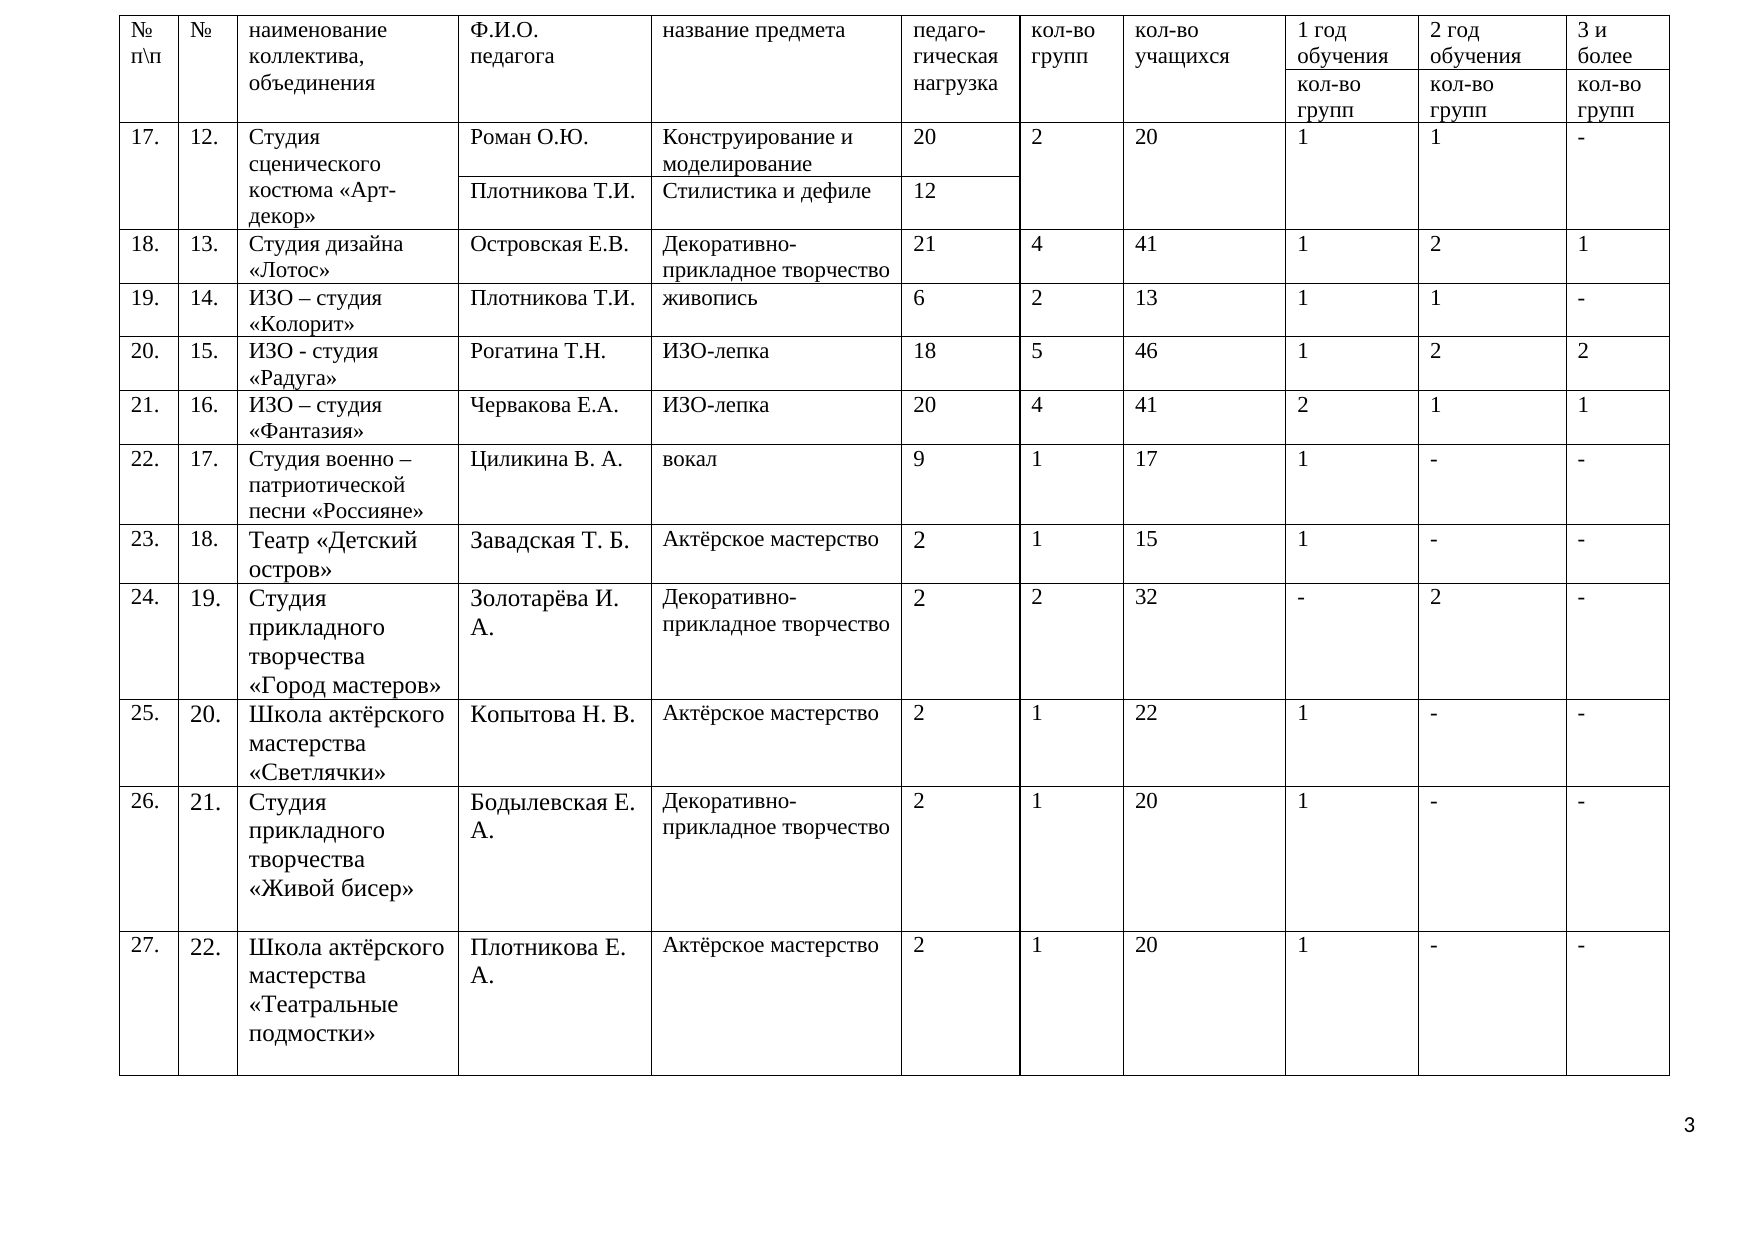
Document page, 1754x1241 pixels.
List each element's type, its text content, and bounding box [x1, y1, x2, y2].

table_cell 2 [902, 932, 1019, 1075]
table_cell Рогатина Т.Н. [459, 337, 651, 390]
table_cell 2 [902, 787, 1019, 931]
table_cell Студия дизайна «Лотос» [238, 230, 458, 282]
table_cell 20. [120, 337, 178, 390]
table_cell название предмета [652, 16, 901, 122]
table_cell - [1567, 123, 1669, 229]
table_cell 1 [1286, 230, 1418, 282]
table_cell 1 [1286, 700, 1418, 786]
table_cell Студия прикладного творчества «Живой бисер» [238, 787, 458, 931]
table_cell 20 [902, 123, 1019, 176]
table_cell кол-во групп [1286, 70, 1418, 122]
table_cell 1 [1419, 123, 1566, 229]
table_cell 12 [902, 177, 1019, 229]
table_cell Червакова Е.А. [459, 391, 651, 444]
table_cell - [1419, 700, 1566, 786]
table_cell Копытова Н. В. [459, 700, 651, 786]
table_cell Плотникова Е. А. [459, 932, 651, 1075]
table_cell Плотникова Т.И. [459, 177, 651, 229]
table_cell Конструирование и моделирование [652, 123, 901, 176]
table_cell 3 и более [1567, 16, 1669, 68]
table_cell 19. [120, 284, 178, 336]
table_cell 2 [1419, 584, 1566, 698]
table_cell наименование коллектива, объединения [238, 16, 458, 122]
table_cell 13 [1124, 284, 1285, 336]
table_cell кол-во групп [1419, 70, 1566, 122]
table_cell 1 [1286, 337, 1418, 390]
table_cell 2 [1286, 391, 1418, 444]
table_cell 13. [179, 230, 237, 282]
table_cell Декоративно-прикладное творчество [652, 584, 901, 698]
table_cell Школа актёрского мастерства «Театральные подмостки» [238, 932, 458, 1075]
table_cell вокал [652, 445, 901, 524]
table_cell Студия прикладного творчества «Город мастеров» [238, 584, 458, 698]
table_cell Актёрское мастерство [652, 700, 901, 786]
table_cell 5 [1021, 337, 1123, 390]
table_cell - [1419, 787, 1566, 931]
table_cell 41 [1124, 391, 1285, 444]
table_cell 1 [1567, 391, 1669, 444]
table_cell Стилистика и дефиле [652, 177, 901, 229]
table_cell 1 [1567, 230, 1669, 282]
table_cell 21. [179, 787, 237, 931]
table_cell 20 [1124, 932, 1285, 1075]
table_cell - [1567, 584, 1669, 698]
table_cell 18. [179, 525, 237, 582]
table_cell 1 [1419, 391, 1566, 444]
table_cell Островская Е.В. [459, 230, 651, 282]
table_cell - [1419, 445, 1566, 524]
table_cell кол-во групп [1567, 70, 1669, 122]
table_cell 1 [1021, 700, 1123, 786]
table_cell 27. [120, 932, 178, 1075]
table_cell 1 [1286, 787, 1418, 931]
table_cell 20 [1124, 787, 1285, 931]
table_cell 25. [120, 700, 178, 786]
table_cell 1 год обучения [1286, 16, 1418, 68]
table_cell кол-во групп [1021, 16, 1123, 122]
table_cell - [1286, 584, 1418, 698]
table_cell Декоративно-прикладное творчество [652, 230, 901, 282]
table_cell ИЗО-лепка [652, 337, 901, 390]
table_cell 20. [179, 700, 237, 786]
table_cell 1 [1286, 932, 1418, 1075]
table_cell 1 [1021, 932, 1123, 1075]
table_cell - [1567, 525, 1669, 582]
table_cell - [1419, 932, 1566, 1075]
table_cell 15. [179, 337, 237, 390]
table_cell 2 [1567, 337, 1669, 390]
table_cell 2 [902, 584, 1019, 698]
table_cell 16. [179, 391, 237, 444]
table_cell - [1419, 525, 1566, 582]
table_cell педаго-гическая нагрузка [902, 16, 1019, 122]
table_cell 4 [1021, 391, 1123, 444]
table_cell 12. [179, 123, 237, 229]
table_cell № п\п [120, 16, 178, 122]
table_cell 4 [1021, 230, 1123, 282]
table_cell живопись [652, 284, 901, 336]
table_cell 26. [120, 787, 178, 931]
table_cell 41 [1124, 230, 1285, 282]
table_cell Студия военно – патриотической песни «Россияне» [238, 445, 458, 524]
table_cell 1 [1286, 123, 1418, 229]
table_cell 2 [1021, 284, 1123, 336]
table_cell Роман О.Ю. [459, 123, 651, 176]
table_cell 22. [179, 932, 237, 1075]
table_cell 17 [1124, 445, 1285, 524]
table_cell 21 [902, 230, 1019, 282]
table_cell 1 [1286, 525, 1418, 582]
table_cell 1 [1286, 284, 1418, 336]
table_cell ИЗО-лепка [652, 391, 901, 444]
table_cell 1 [1419, 284, 1566, 336]
table_cell 32 [1124, 584, 1285, 698]
table_cell 18 [902, 337, 1019, 390]
table_cell 46 [1124, 337, 1285, 390]
table_cell 17. [120, 123, 178, 229]
table_cell 2 [1419, 337, 1566, 390]
table_cell 22 [1124, 700, 1285, 786]
table_cell 17. [179, 445, 237, 524]
table_cell - [1567, 700, 1669, 786]
table_cell Плотникова Т.И. [459, 284, 651, 336]
table_cell Бодылевская Е. А. [459, 787, 651, 931]
table_cell 2 [1419, 230, 1566, 282]
table_cell 1 [1021, 525, 1123, 582]
table_cell - [1567, 787, 1669, 931]
table_cell ИЗО – студия «Фантазия» [238, 391, 458, 444]
table_cell 6 [902, 284, 1019, 336]
table_cell 19. [179, 584, 237, 698]
table_cell 18. [120, 230, 178, 282]
table_cell Театр «Детский остров» [238, 525, 458, 582]
table_cell - [1567, 445, 1669, 524]
table_cell 24. [120, 584, 178, 698]
table_cell Декоративно-прикладное творчество [652, 787, 901, 931]
table_cell 2 [902, 700, 1019, 786]
table_cell № [179, 16, 237, 122]
table_cell 2 [1021, 123, 1123, 229]
table_cell 21. [120, 391, 178, 444]
table_cell Студия сценического костюма «Арт-декор» [238, 123, 458, 229]
table_cell ИЗО - студия «Радуга» [238, 337, 458, 390]
table_cell 9 [902, 445, 1019, 524]
table_cell Циликина В. А. [459, 445, 651, 524]
table_cell ИЗО – студия «Колорит» [238, 284, 458, 336]
table_cell 2 [902, 525, 1019, 582]
table_cell 23. [120, 525, 178, 582]
table_cell Актёрское мастерство [652, 525, 901, 582]
table_cell Актёрское мастерство [652, 932, 901, 1075]
table_cell 2 год обучения [1419, 16, 1566, 68]
table_cell 22. [120, 445, 178, 524]
table_cell Золотарёва И. А. [459, 584, 651, 698]
table_cell Завадская Т. Б. [459, 525, 651, 582]
table_cell 2 [1021, 584, 1123, 698]
table_cell 15 [1124, 525, 1285, 582]
table_cell Школа актёрского мастерства «Светлячки» [238, 700, 458, 786]
table_cell 20 [902, 391, 1019, 444]
table_cell 14. [179, 284, 237, 336]
table_cell 20 [1124, 123, 1285, 229]
table_cell 1 [1021, 445, 1123, 524]
table_cell 1 [1021, 787, 1123, 931]
table_cell Ф.И.О. педагога [459, 16, 651, 122]
table_cell кол-во учащихся [1124, 16, 1285, 122]
table_cell 1 [1286, 445, 1418, 524]
table_cell - [1567, 284, 1669, 336]
table_cell - [1567, 932, 1669, 1075]
